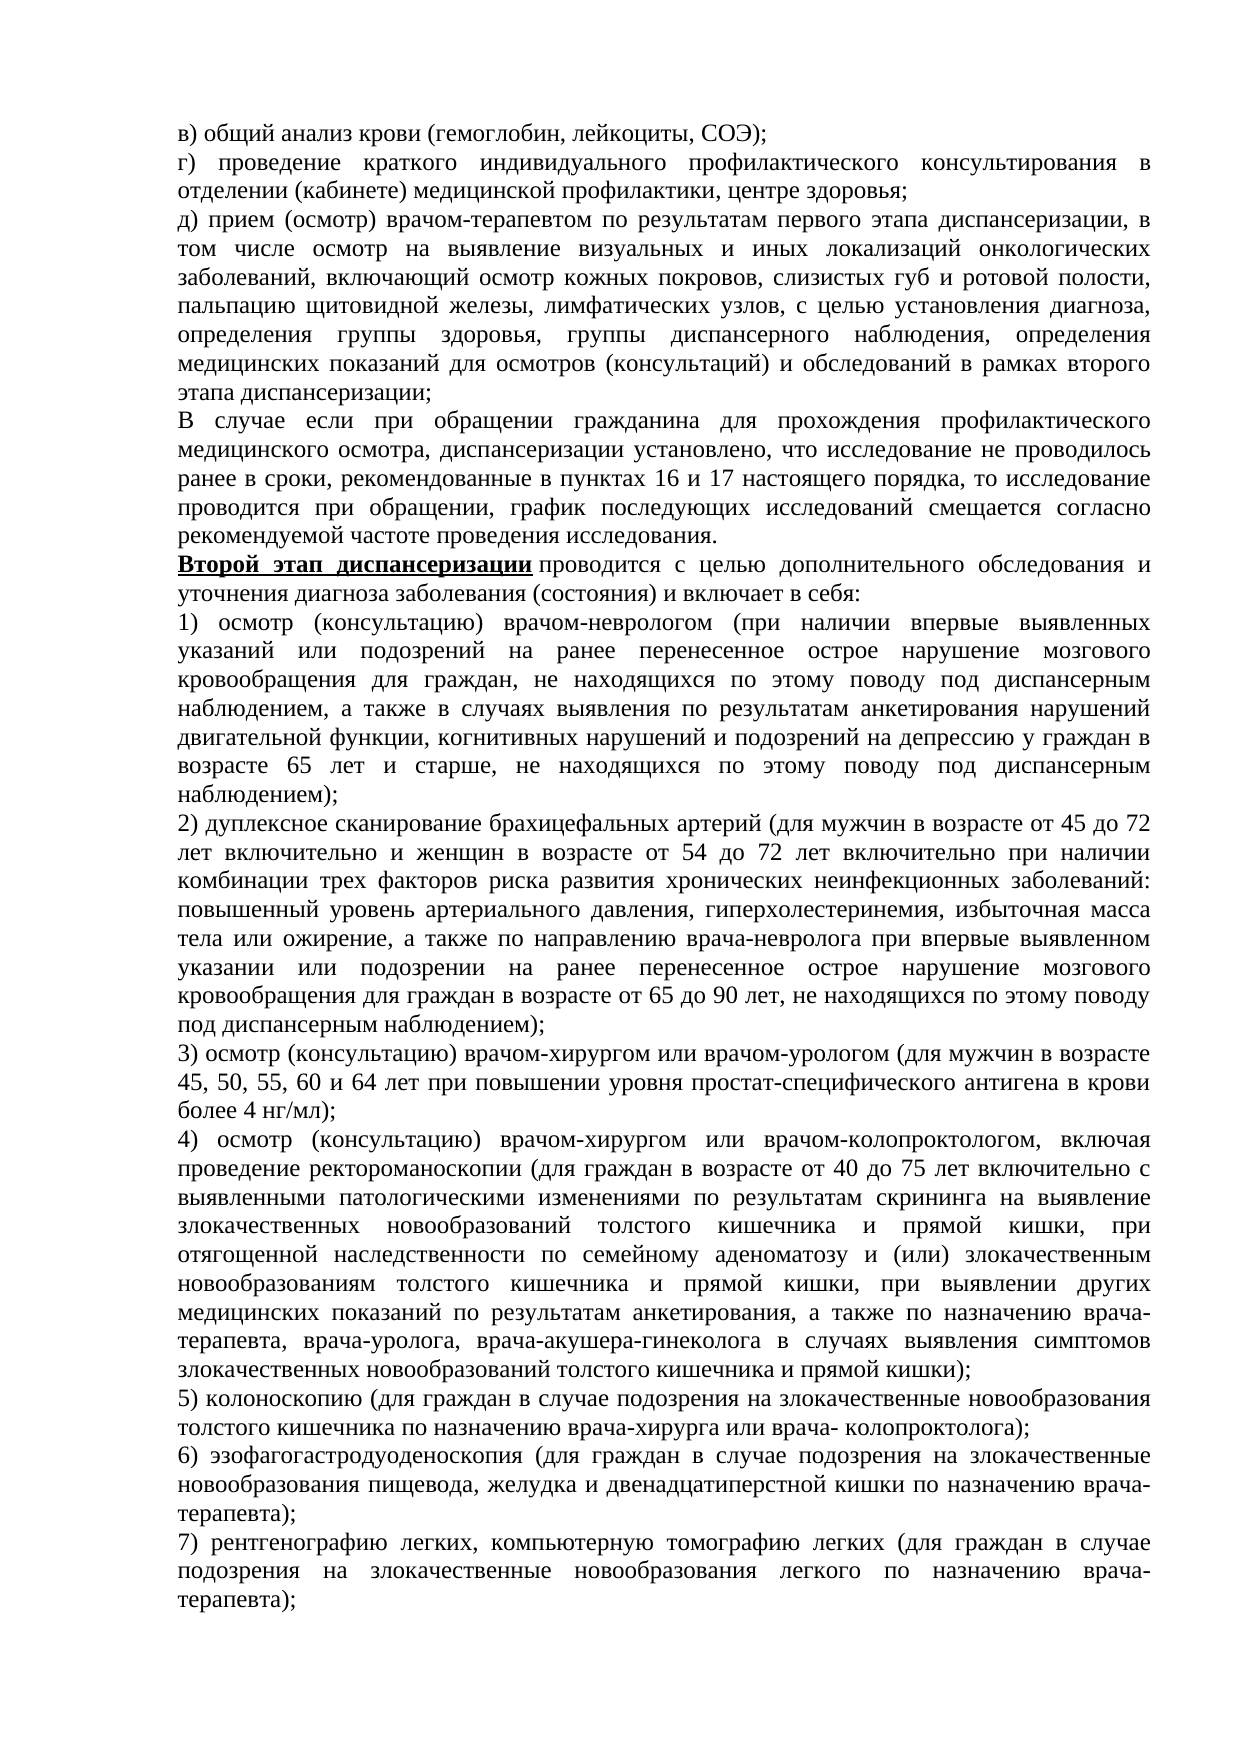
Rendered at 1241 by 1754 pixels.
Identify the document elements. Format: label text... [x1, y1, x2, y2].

text 4) осмотр (консультацию) врачом-хирургом или врачом-колопроктологом, включая проведение ректороманоскопии (для граждан в возрасте от 40 до 75 лет включительно с выявленными патологическими изменениями по результатам скрининга на выявление злокачественных новообразований толстого кишечника и прямой кишки, при отягощенной наследственности по семейному аденоматозу и (или) злокачественным новообразованиям толстого кишечника и прямой кишки, при выявлении других медицинских показаний по результатам анкетирования, а также по назначению врача-терапевта, врача-уролога, врача-акушера-гинеколога в случаях выявления симптомов злокачественных новообразований толстого кишечника и прямой кишки); [177, 1124, 1152, 1383]
text 7) рентгенографию легких, компьютерную томографию легких (для граждан в случае подозрения на злокачественные новообразования легкого по назначению врача-терапевта); [177, 1527, 1152, 1613]
text 5) колоноскопию (для граждан в случае подозрения на злокачественные новообразования толстого кишечника по назначению врача-хирурга или врача- колопроктолога); [177, 1383, 1152, 1441]
text В случае если при обращении гражданина для прохождения профилактического медицинского осмотра, диспансеризации установлено, что исследование не проводилось ранее в сроки, рекомендованные в пунктах 16 и 17 настоящего порядка, то исследование проводится при обращении, график последующих исследований смещается согласно рекомендуемой частоте проведения исследования. [177, 406, 1152, 549]
text 3) осмотр (консультацию) врачом-хирургом или врачом-урологом (для мужчин в возрасте 45, 50, 55, 60 и 64 лет при повышении уровня простат-специфического антигена в крови более 4 нг/мл); [177, 1038, 1152, 1124]
text Второй этап диспансеризации проводится с целью дополнительного обследования и уточнения диагноза заболевания (состояния) и включает в себя: [177, 549, 1152, 607]
text 2) дуплексное сканирование брахицефальных артерий (для мужчин в возрасте от 45 до 72 лет включительно и женщин в возрасте от 54 до 72 лет включительно при наличии комбинации трех факторов риска развития хронических неинфекционных заболеваний: повышенный уровень артериального давления, гиперхолестеринемия, избыточная масса тела или ожирение, а также по направлению врача-невролога при впервые выявленном указании или подозрении на ранее перенесенное острое нарушение мозгового кровообращения для граждан в возрасте от 65 до 90 лет, не находящихся по этому поводу под диспансерным наблюдением); [177, 808, 1152, 1038]
text г) проведение краткого индивидуального профилактического консультирования в отделении (кабинете) медицинской профилактики, центре здоровья; [177, 147, 1152, 204]
text в) общий анализ крови (гемоглобин, лейкоциты, СОЭ); [177, 118, 1152, 147]
text 6) эзофагогастродуоденоскопия (для граждан в случае подозрения на злокачественные новообразования пищевода, желудка и двенадцатиперстной кишки по назначению врача-терапевта); [177, 1441, 1152, 1527]
text 1) осмотр (консультацию) врачом-неврологом (при наличии впервые выявленных указаний или подозрений на ранее перенесенное острое нарушение мозгового кровообращения для граждан, не находящихся по этому поводу под диспансерным наблюдением, а также в случаях выявления по результатам анкетирования нарушений двигательной функции, когнитивных нарушений и подозрений на депрессию у граждан в возрасте 65 лет и старше, не находящихся по этому поводу под диспансерным наблюдением); [177, 607, 1152, 808]
